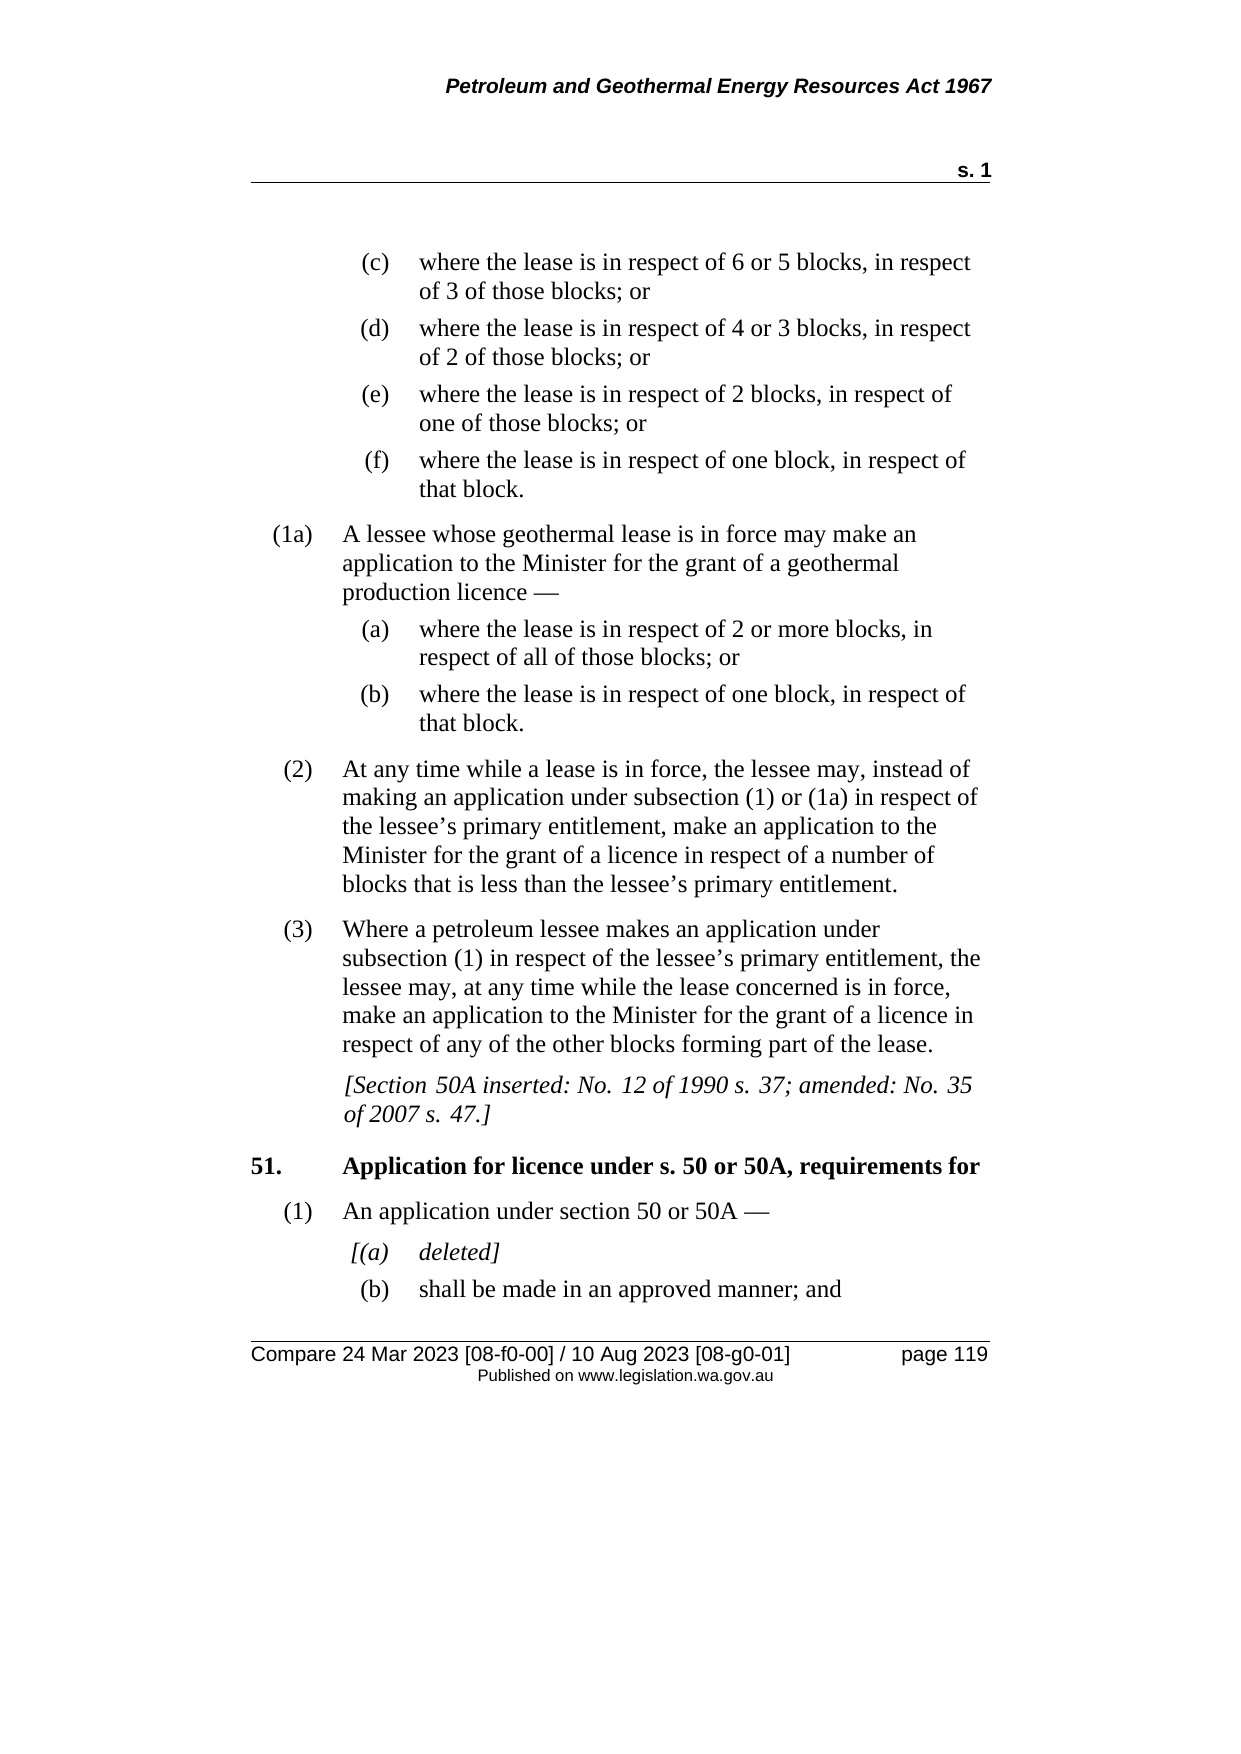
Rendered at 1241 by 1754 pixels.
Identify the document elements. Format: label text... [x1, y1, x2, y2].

text (c) where the lease is in respect of 6 or 5 blocks, in respect of 3 of those blocks; or [251, 247, 990, 305]
text (3) Where a petroleum lessee makes an application under subsection (1) in respect of the lessee’s primary entitlement, the lessee may, at any time while the lease concerned is in force, make an application to the Minister for the grant of a licence in respect of any of the other blocks forming part of the lease. [251, 914, 990, 1058]
text (1a) A lessee whose geothermal lease is in force may make an application to the Minister for the grant of a geothermal production licence — [251, 519, 990, 605]
text (d) where the lease is in respect of 4 or 3 blocks, in respect of 2 of those blocks; or [251, 313, 990, 371]
subtitle 51. Application for licence under s. 50 or 50A, requirements for [251, 1151, 990, 1179]
text (e) where the lease is in respect of 2 blocks, in respect of one of those blocks; or [251, 379, 990, 437]
text (b) where the lease is in respect of one block, in respect of that block. [251, 679, 990, 737]
text (2) At any time while a lease is in force, the lessee may, instead of making an application under subsection (1) or (1a) in respect of the lessee’s primary entitlement, make an application to the Minister for the grant of a licence in respect of a number of blocks that is less than the lessee’s primary entitlement. [251, 754, 990, 897]
text [(a) deleted] [251, 1237, 990, 1266]
text (b) shall be made in an approved manner; and [251, 1274, 990, 1303]
text (a) where the lease is in respect of 2 or more blocks, in respect of all of those blocks; or [251, 614, 990, 671]
text [Section 50A inserted: No. 12 of 1990 s. 37; amended: No. 35 of 2007 s. 47.] [251, 1070, 990, 1128]
text (f) where the lease is in respect of one block, in respect of that block. [251, 445, 990, 502]
text (1) An application under section 50 or 50A — [251, 1196, 990, 1225]
